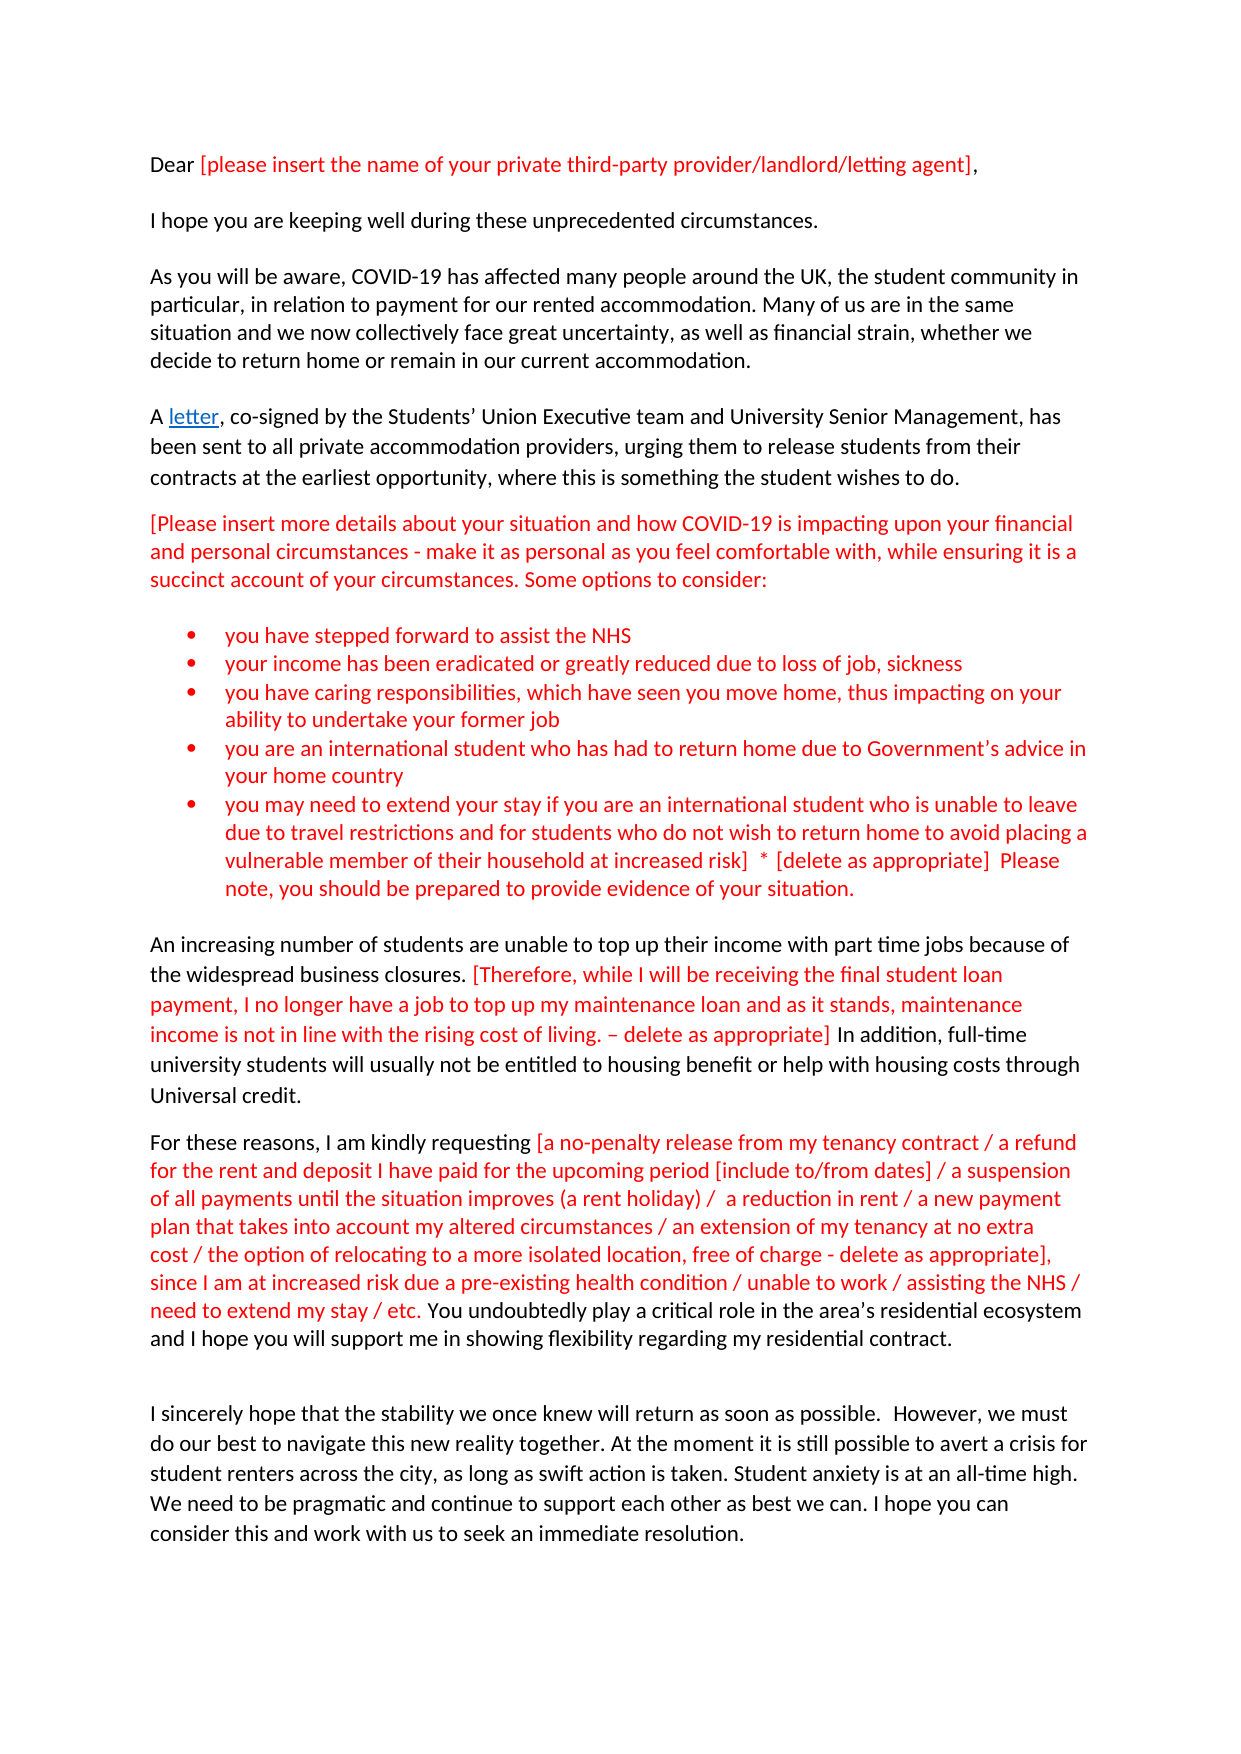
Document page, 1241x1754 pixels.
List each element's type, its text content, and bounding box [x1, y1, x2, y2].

text [Please insert more details about your situation and how COVID-19 is impacting upon your financial and personal circumstances - make it as personal as you feel comfortable with, while ensuring it is a succinct account of your circumstances. Some options to consider: [150, 509, 1090, 593]
list your income has been eradicated or greatly reduced due to loss of job, sickness [187, 649, 1090, 678]
list you may need to extend your stay if you are an international student who is unable to leave due to travel restrictions and for students who do not wish to return home to avoid placing a vulnerable member of their household at increased risk] * [delete as appropriate] Please note, you should be prepared to provide evidence of your situation. [187, 790, 1090, 902]
text I sincerely hope that the stability we once knew will return as soon as possible. However, we must do our best to navigate this new reality together. At the moment it is still possible to avert a crisis for student renters across the city, as long as swift action is taken. Student anxiety is at an all-time high. We need to be pragmatic and continue to support each other as best we can. I hope you can consider this and work with us to seek an immediate resolution. [150, 1399, 1090, 1548]
text An increasing number of students are unable to top up their income with part time jobs because of the widespread business closures. [Therefore, while I will be receiving the final student loan payment, I no longer have a job to top up my maintenance loan and as it stands, maintenance income is not in line with the rising cost of living. – delete as appropriate] In addition, full-time university students will usually not be entitled to housing benefit or help with housing costs through Universal credit. [150, 930, 1090, 1109]
text I hope you are keeping well during these unprecedented circumstances. [150, 206, 1090, 234]
text For these reasons, I am kindly requesting [a no-penalty release from my tenancy contract / a refund for the rent and deposit I have paid for the upcoming period [include to/from dates] / a suspension of all payments until the situation improves (a rent holiday) / a reduction in rent / a new payment plan that takes into account my altered circumstances / an extension of my tenancy at no extra cost / the option of relocating to a more isolated location, free of charge - delete as appropriate], since I am at increased risk due a pre-existing health condition / unable to work / assisting the NHS / need to extend my stay / etc. You undoubtedly play a critical role in the area’s residential ecosystem and I hope you will support me in showing flexibility regarding my residential contract. [150, 1128, 1090, 1352]
text As you will be aware, COVID-19 has affected many people around the UK, the student community in particular, in relation to payment for our rented accommodation. Many of us are in the same situation and we now collectively face great uncertainty, as well as financial strain, whether we decide to return home or remain in our current accommodation. [150, 262, 1090, 374]
list you are an international student who has had to return home due to Government’s advice in your home country [187, 734, 1090, 790]
list you have stepped forward to assist the NHS [187, 622, 1090, 649]
list you have caring responsibilities, which have seen you move home, thus impacting on your ability to undertake your former job [187, 678, 1090, 734]
text Dear [please insert the name of your private third-party provider/landlord/letting agent], [150, 150, 1090, 178]
text A letter, co-signed by the Students’ Union Executive team and University Senior Management, has been sent to all private accommodation providers, urging them to release students from their contracts at the earliest opportunity, where this is something the student wishes to do. [150, 402, 1090, 491]
